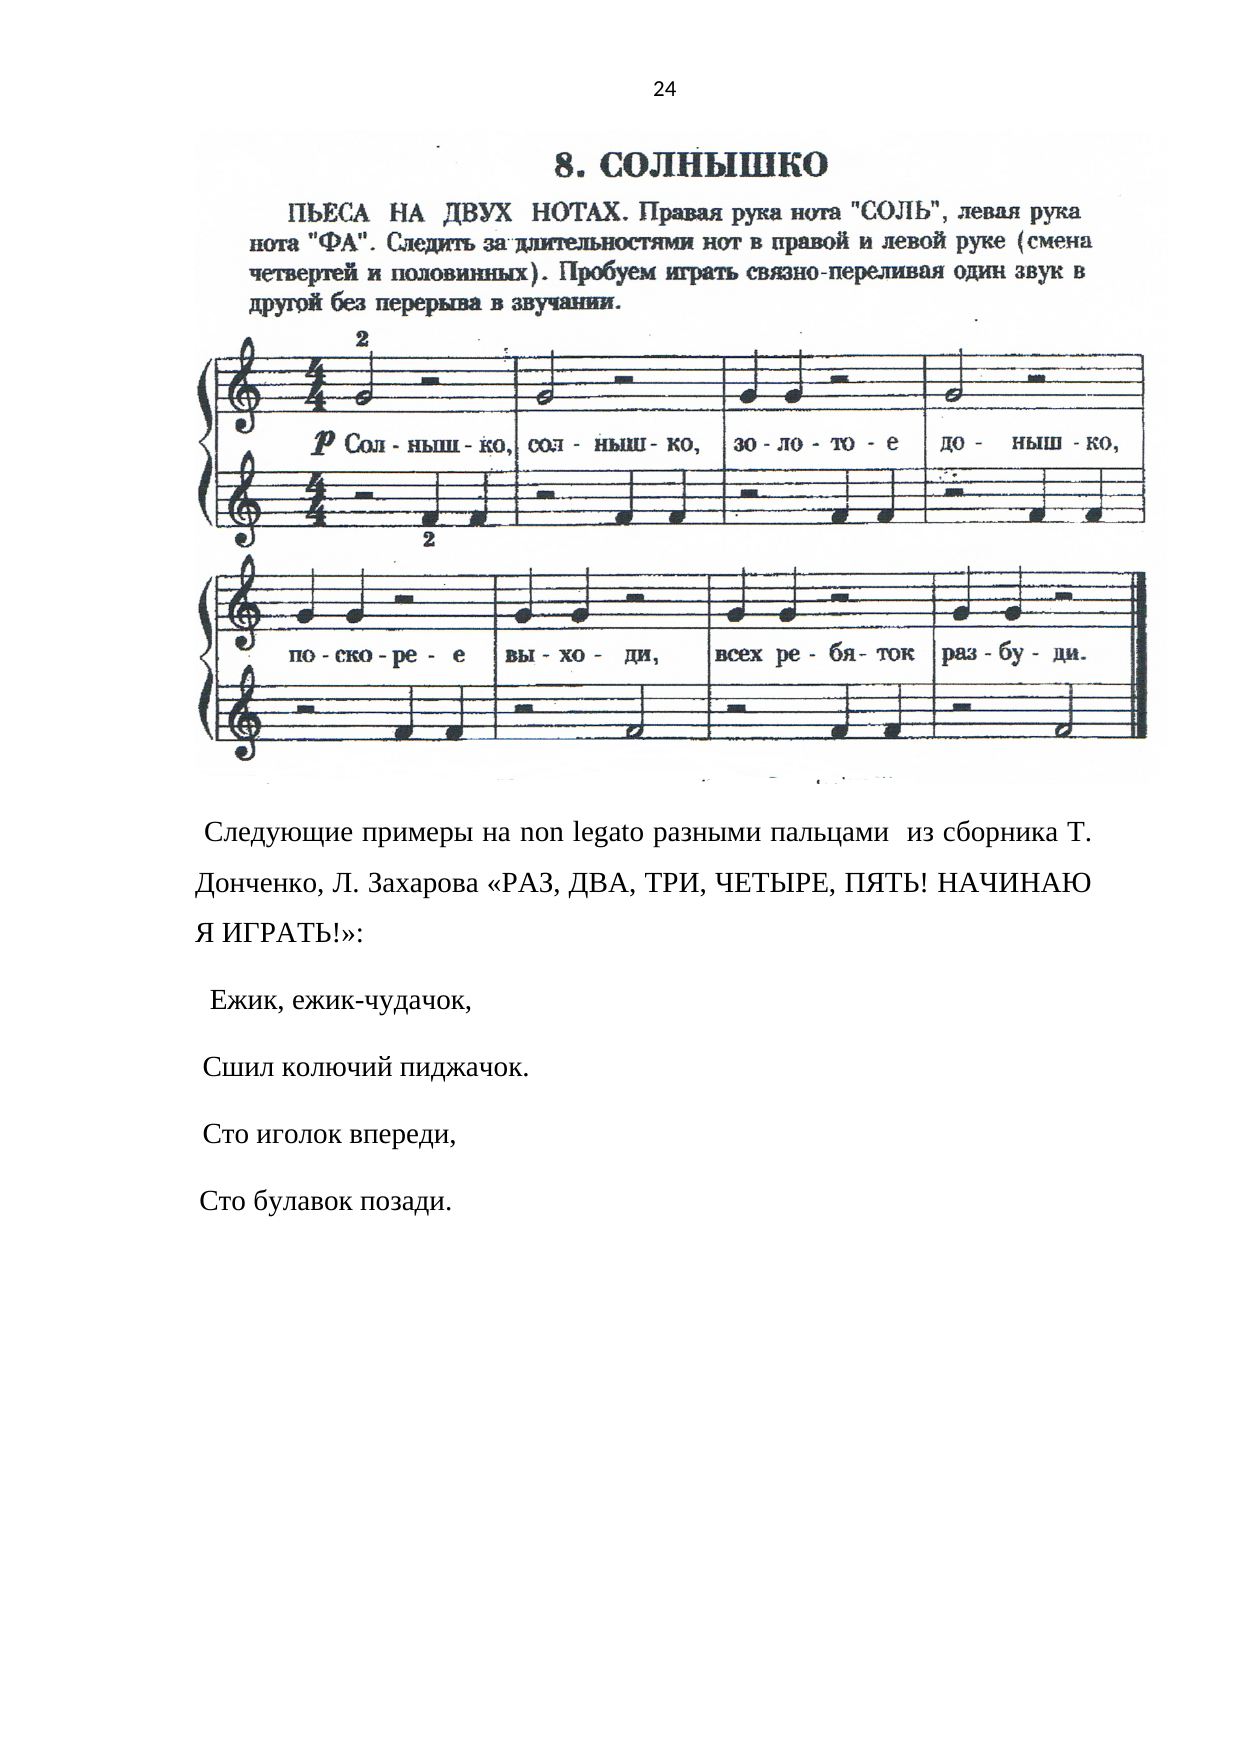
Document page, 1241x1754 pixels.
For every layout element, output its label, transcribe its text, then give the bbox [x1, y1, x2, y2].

text Следующие примеры на non legato разными пальцами из сборника Т. Донченко, Л. Захарова «РАЗ, ДВА, ТРИ, ЧЕТЫРЕ, ПЯТЬ! НАЧИНАЮ Я ИГРАТЬ!»: [195, 814, 1092, 949]
text Сто иголок впереди, [195, 1116, 1092, 1150]
text Ежик, ежик-чудачок, [195, 982, 1092, 1016]
text Сшил колючий пиджачок. [195, 1049, 1092, 1083]
text Сто булавок позади. [177, 1183, 1092, 1217]
picture [194, 130, 1169, 784]
